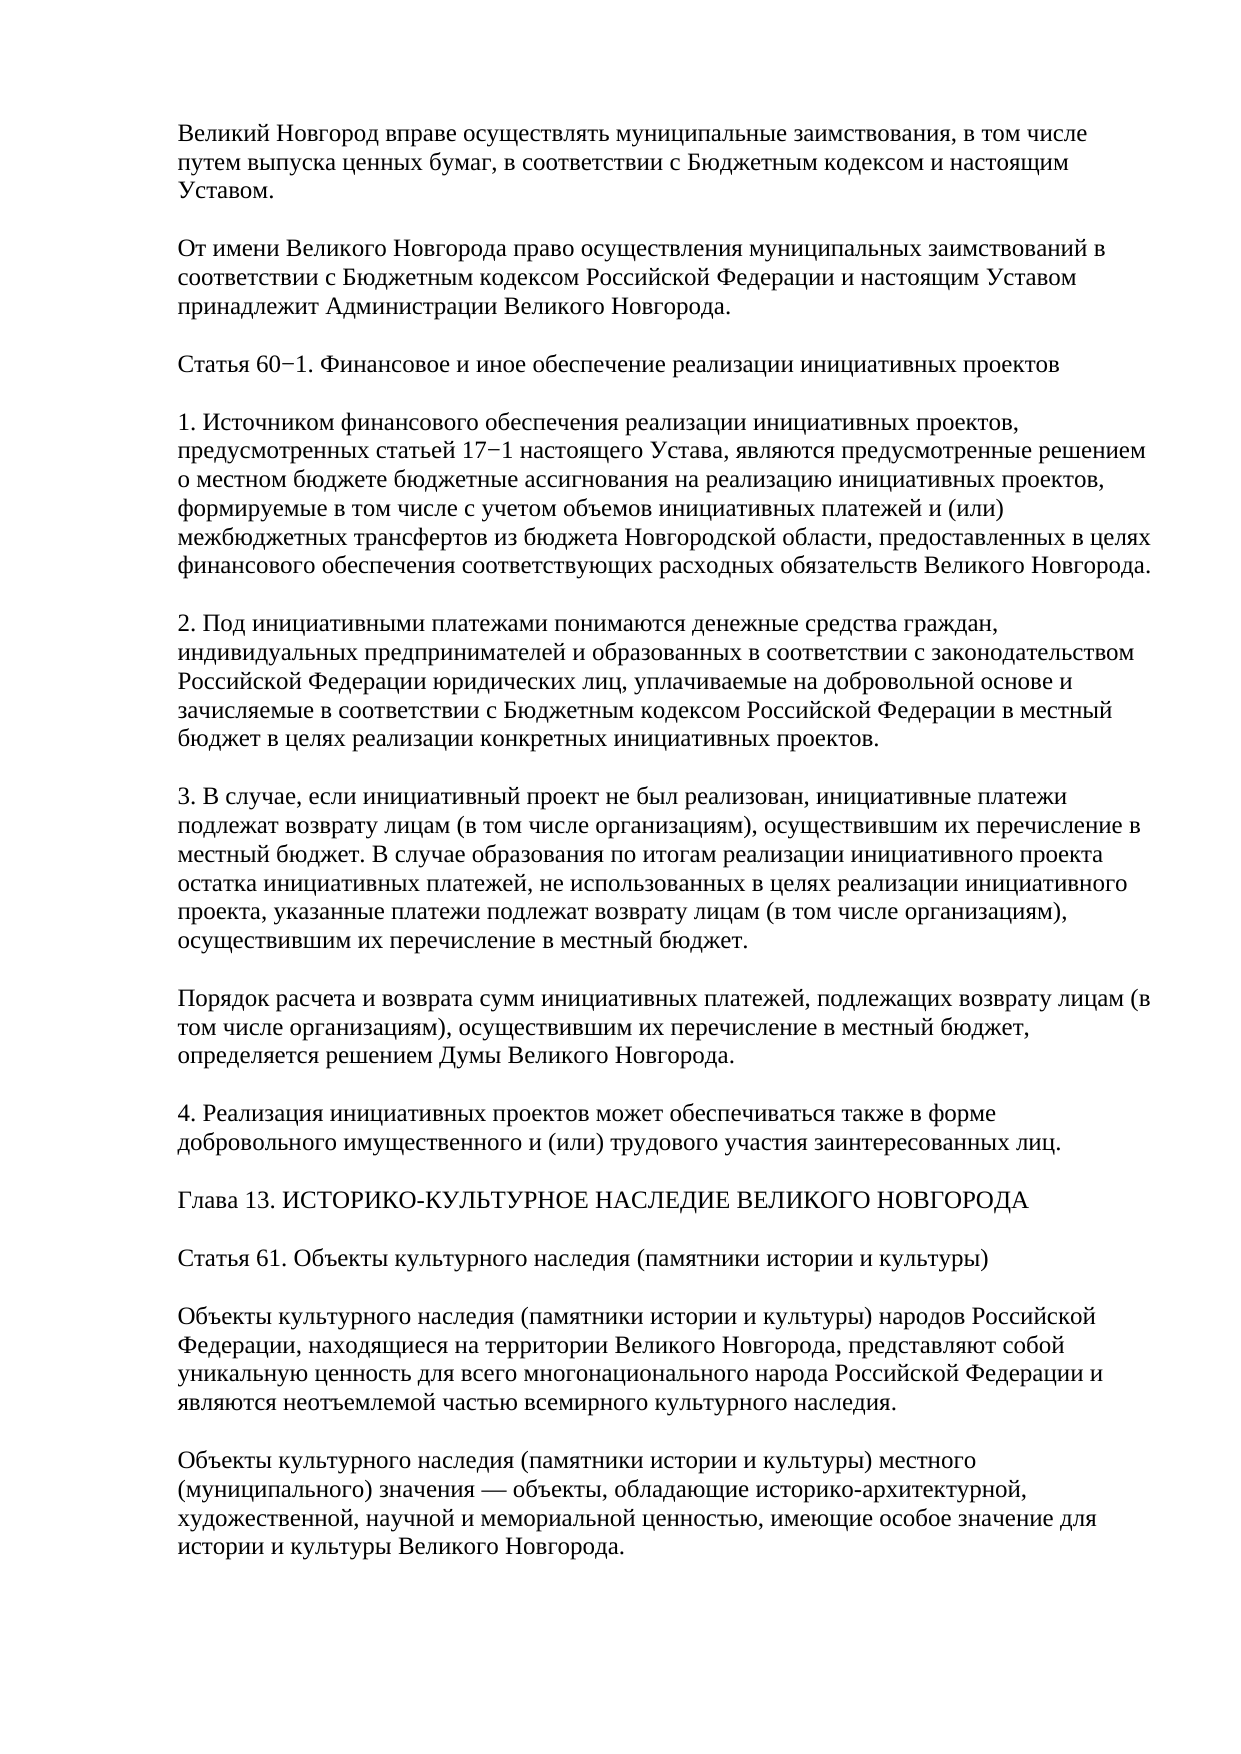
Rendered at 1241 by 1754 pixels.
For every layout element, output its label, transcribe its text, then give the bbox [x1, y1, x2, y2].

text Статья 60−1. Финансовое и иное обеспечение реализации инициативных проектов [177, 349, 1152, 378]
text Глава 13. ИСТОРИКО-КУЛЬТУРНОЕ НАСЛЕДИЕ ВЕЛИКОГО НОВГОРОДА [177, 1185, 1152, 1214]
text Объекты культурного наследия (памятники истории и культуры) народов Российской Федерации, находящиеся на территории Великого Новгорода, представляют собой уникальную ценность для всего многонационального народа Российской Федерации и являются неотъемлемой частью всемирного культурного наследия. [177, 1301, 1152, 1416]
text Объекты культурного наследия (памятники истории и культуры) местного (муниципального) значения — объекты, обладающие историко-архитектурной, художественной, научной и мемориальной ценностью, имеющие особое значение для истории и культуры Великого Новгорода. [177, 1445, 1152, 1560]
text 1. Источником финансового обеспечения реализации инициативных проектов, предусмотренных статьей 17−1 настоящего Устава, являются предусмотренные решением о местном бюджете бюджетные ассигнования на реализацию инициативных проектов, формируемые в том числе с учетом объемов инициативных платежей и (или) межбюджетных трансфертов из бюджета Новгородской области, предоставленных в целях финансового обеспечения соответствующих расходных обязательств Великого Новгорода. [177, 407, 1152, 579]
text Статья 61. Объекты культурного наследия (памятники истории и культуры) [177, 1243, 1152, 1272]
text 2. Под инициативными платежами понимаются денежные средства граждан, индивидуальных предпринимателей и образованных в соответствии с законодательством Российской Федерации юридических лиц, уплачиваемые на добровольной основе и зачисляемые в соответствии с Бюджетным кодексом Российской Федерации в местный бюджет в целях реализации конкретных инициативных проектов. [177, 608, 1152, 752]
text Порядок расчета и возврата сумм инициативных платежей, подлежащих возврату лицам (в том числе организациям), осуществившим их перечисление в местный бюджет, определяется решением Думы Великого Новгорода. [177, 983, 1152, 1069]
text 4. Реализация инициативных проектов может обеспечиваться также в форме добровольного имущественного и (или) трудового участия заинтересованных лиц. [177, 1098, 1152, 1156]
text Великий Новгород вправе осуществлять муниципальные заимствования, в том числе путем выпуска ценных бумаг, в соответствии с Бюджетным кодексом и настоящим Уставом. [177, 118, 1152, 204]
text 3. В случае, если инициативный проект не был реализован, инициативные платежи подлежат возврату лицам (в том числе организациям), осуществившим их перечисление в местный бюджет. В случае образования по итогам реализации инициативного проекта остатка инициативных платежей, не использованных в целях реализации инициативного проекта, указанные платежи подлежат возврату лицам (в том числе организациям), осуществившим их перечисление в местный бюджет. [177, 781, 1152, 954]
text От имени Великого Новгорода право осуществления муниципальных заимствований в соответствии с Бюджетным кодексом Российской Федерации и настоящим Уставом принадлежит Администрации Великого Новгорода. [177, 233, 1152, 320]
